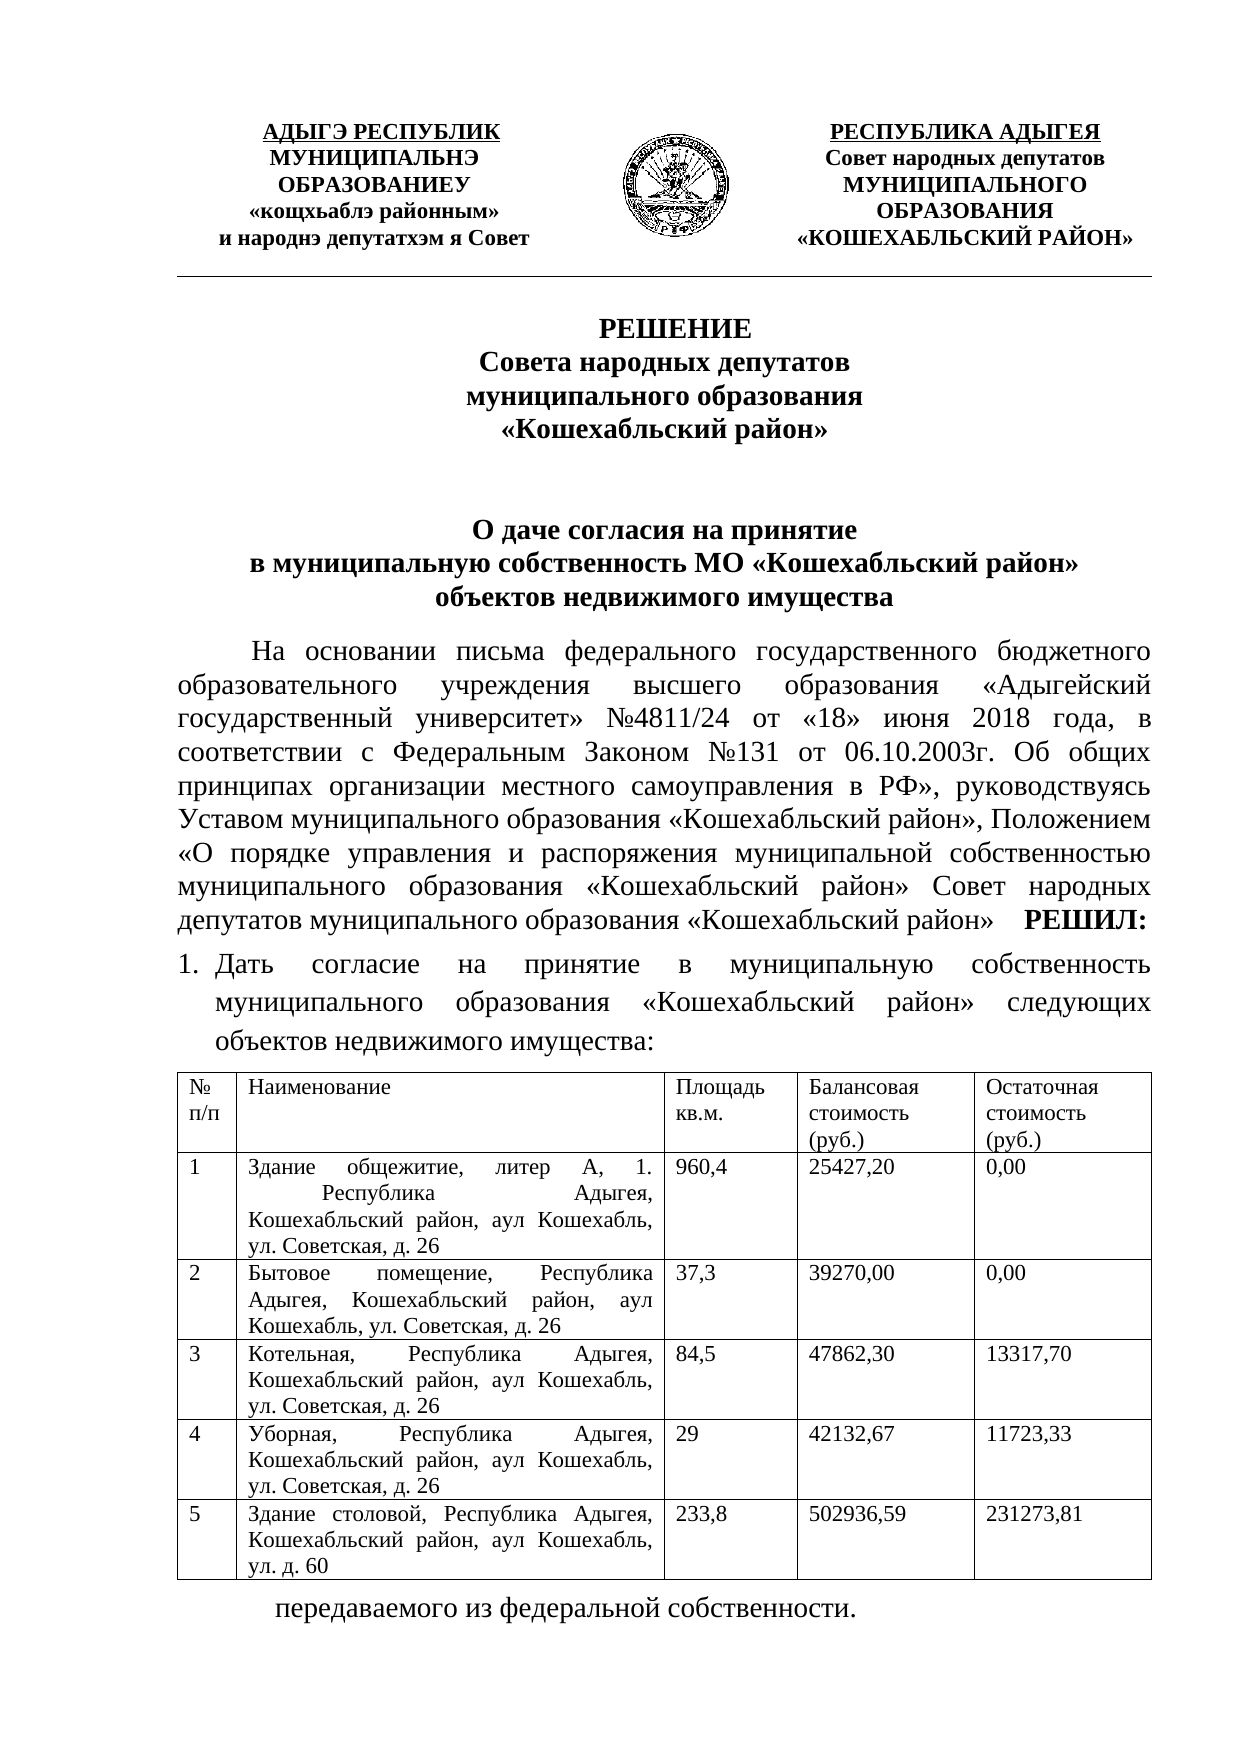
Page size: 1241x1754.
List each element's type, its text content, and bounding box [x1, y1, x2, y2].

table_cell 0,00 [975, 1260, 1151, 1338]
table_header АДЫГЭ РЕСПУБЛИК МУНИЦИПАЛЬНЭ ОБРАЗОВАНИЕУ «кощхьаблэ районным» и народнэ депутатхэм я Совет [177, 118, 571, 276]
table_cell 231273,81 [975, 1500, 1151, 1579]
table_cell 233,8 [665, 1500, 797, 1579]
table_cell 1 [178, 1153, 236, 1258]
table_cell Здание столовой, Республика Адыгея, Кошехабльский район, аул Кошехабль, ул. д. 60 [237, 1500, 664, 1579]
text «Кошехабльский район» [177, 411, 1152, 445]
table_header РЕСПУБЛИКА АДЫГЕЯ Совет народных депутатов Муниципального образования «КОШЕХАБЛЬСКИЙ РАЙОН» [778, 118, 1152, 276]
table_header Наименование [237, 1073, 664, 1152]
table_cell 960,4 [665, 1153, 797, 1258]
text решение [177, 311, 1152, 344]
text муниципального образования [177, 378, 1152, 411]
table_cell 84,5 [665, 1340, 797, 1419]
table_header Площадь кв.м. [665, 1073, 797, 1152]
table_cell Здание общежитие, литер А, 1. Республика Адыгея, Кошехабльский район, аул Кошехабль, ул. Советская, д. 26 [237, 1153, 664, 1258]
text объектов недвижимого имущества [177, 579, 1152, 613]
table_cell 37,3 [665, 1260, 797, 1338]
table_cell 39270,00 [798, 1260, 974, 1338]
table_cell 3 [178, 1340, 236, 1419]
table_cell 42132,67 [798, 1420, 974, 1499]
text О даче согласия на принятие [177, 512, 1152, 546]
table_header Балансовая стоимость (руб.) [798, 1073, 974, 1152]
table_cell 2 [178, 1260, 236, 1338]
table_cell 4 [178, 1420, 236, 1499]
text На основании письма федерального государственного бюджетного образовательного учреждения высшего образования «Адыгейский государственный университет» №4811/24 от «18» июня 2018 года, в соответствии с Федеральным Законом №131 от 06.10.2003г. Об общих принципах организации местного самоуправления в РФ», руководствуясь Уставом муниципального образования «Кошехабльский район», Положением «О порядке управления и распоряжения муниципальной собственностью муниципального образования «Кошехабльский район» Совет народных депутатов муниципального образования «Кошехабльский район» РЕШИЛ: [177, 633, 1152, 935]
table_cell 47862,30 [798, 1340, 974, 1419]
table_header № п/п [178, 1073, 236, 1152]
table_header [571, 118, 778, 276]
table_cell 25427,20 [798, 1153, 974, 1258]
table_cell 0,00 [975, 1153, 1151, 1258]
table_cell Бытовое помещение, Республика Адыгея, Кошехабльский район, аул Кошехабль, ул. Советская, д. 26 [237, 1260, 664, 1338]
table_cell Уборная, Республика Адыгея, Кошехабльский район, аул Кошехабль, ул. Советская, д. 26 [237, 1420, 664, 1499]
table_cell 502936,59 [798, 1500, 974, 1579]
text в муниципальную собственность МО «Кошехабльский район» [177, 546, 1152, 579]
table_cell 29 [665, 1420, 797, 1499]
text Совета народных депутатов [177, 344, 1152, 378]
table_cell 11723,33 [975, 1420, 1151, 1499]
table_cell Котельная, Республика Адыгея, Кошехабльский район, аул Кошехабль, ул. Советская, д. 26 [237, 1340, 664, 1419]
table_cell 13317,70 [975, 1340, 1151, 1419]
text передаваемого из федеральной собственности. [177, 1590, 1152, 1624]
list Дать согласие на принятие в муниципальную собственность муниципального образования «Кошехабльский район» следующих объектов недвижимого имущества: [177, 946, 1152, 1056]
table_header Остаточная стоимость (руб.) [975, 1073, 1151, 1152]
table_cell 5 [178, 1500, 236, 1579]
